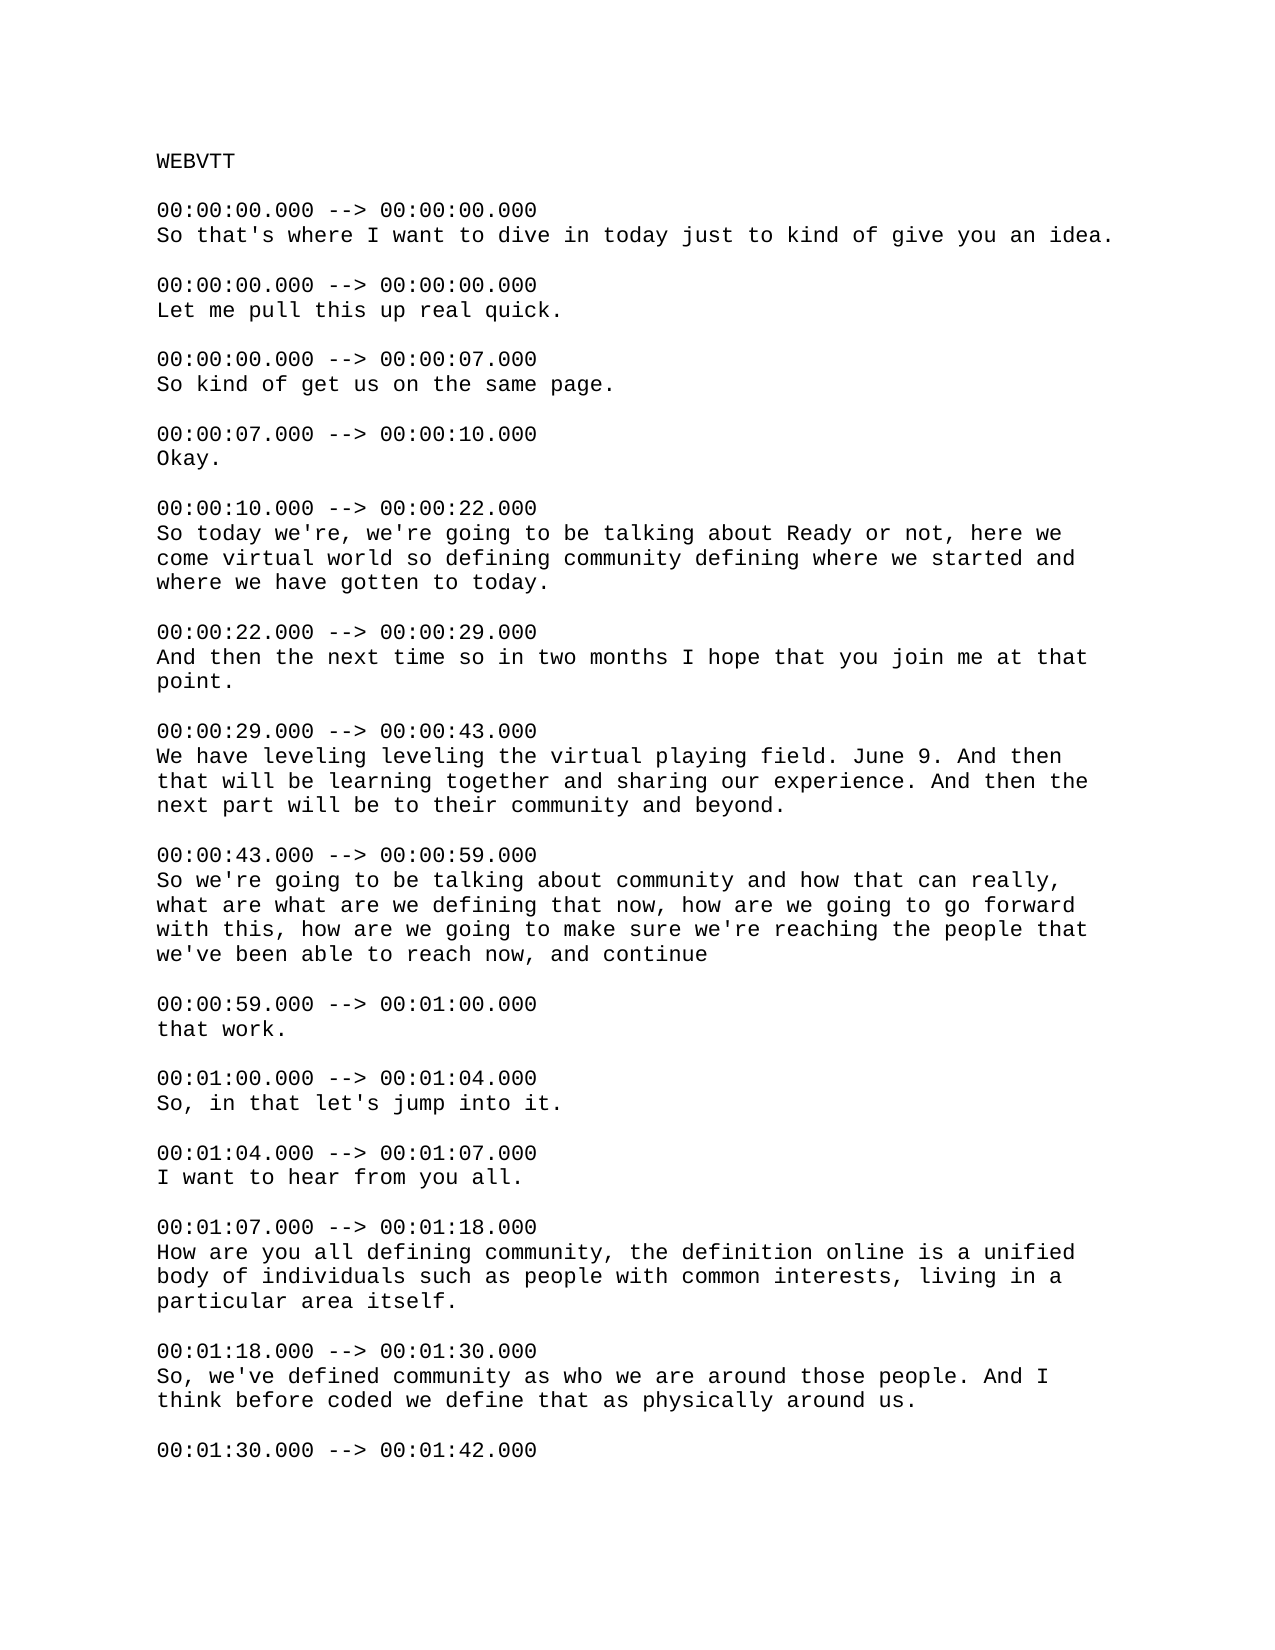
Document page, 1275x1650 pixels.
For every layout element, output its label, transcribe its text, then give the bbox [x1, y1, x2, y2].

text 00:01:30.000 --> 00:01:42.000 [156, 1439, 1118, 1464]
text 00:00:43.000 --> 00:00:59.000 [156, 844, 1118, 869]
text Okay. [156, 447, 1118, 472]
text Let me pull this up real quick. [156, 299, 1118, 323]
text And then the next time so in two months I hope that you join me at that point. [156, 646, 1118, 695]
text We have leveling leveling the virtual playing field. June 9. And then that will be learning together and sharing our experience. And then the next part will be to their community and beyond. [156, 745, 1118, 819]
text 00:00:00.000 --> 00:00:00.000 [156, 274, 1118, 299]
text So that's where I want to dive in today just to kind of give you an idea. [156, 224, 1118, 249]
text 00:01:18.000 --> 00:01:30.000 [156, 1340, 1118, 1365]
text So, in that let's jump into it. [156, 1092, 1118, 1117]
text 00:00:07.000 --> 00:00:10.000 [156, 423, 1118, 447]
text that work. [156, 1018, 1118, 1042]
text 00:01:07.000 --> 00:01:18.000 [156, 1216, 1118, 1241]
text 00:00:29.000 --> 00:00:43.000 [156, 720, 1118, 745]
text 00:01:00.000 --> 00:01:04.000 [156, 1067, 1118, 1092]
text So today we're, we're going to be talking about Ready or not, here we come virtual world so defining community defining where we started and where we have gotten to today. [156, 522, 1118, 596]
text 00:00:00.000 --> 00:00:07.000 [156, 348, 1118, 373]
text So, we've defined community as who we are around those people. And I think before coded we define that as physically around us. [156, 1365, 1118, 1414]
text 00:01:04.000 --> 00:01:07.000 [156, 1142, 1118, 1166]
text 00:00:10.000 --> 00:00:22.000 [156, 497, 1118, 522]
text So kind of get us on the same page. [156, 373, 1118, 398]
text WEBVTT [156, 150, 1118, 175]
text How are you all defining community, the definition online is a unified body of individuals such as people with common interests, living in a particular area itself. [156, 1241, 1118, 1315]
text 00:00:59.000 --> 00:01:00.000 [156, 993, 1118, 1018]
text 00:00:00.000 --> 00:00:00.000 [156, 199, 1118, 224]
text I want to hear from you all. [156, 1166, 1118, 1191]
text So we're going to be talking about community and how that can really, what are what are we defining that now, how are we going to go forward with this, how are we going to make sure we're reaching the people that we've been able to reach now, and continue [156, 869, 1118, 968]
text 00:00:22.000 --> 00:00:29.000 [156, 621, 1118, 646]
